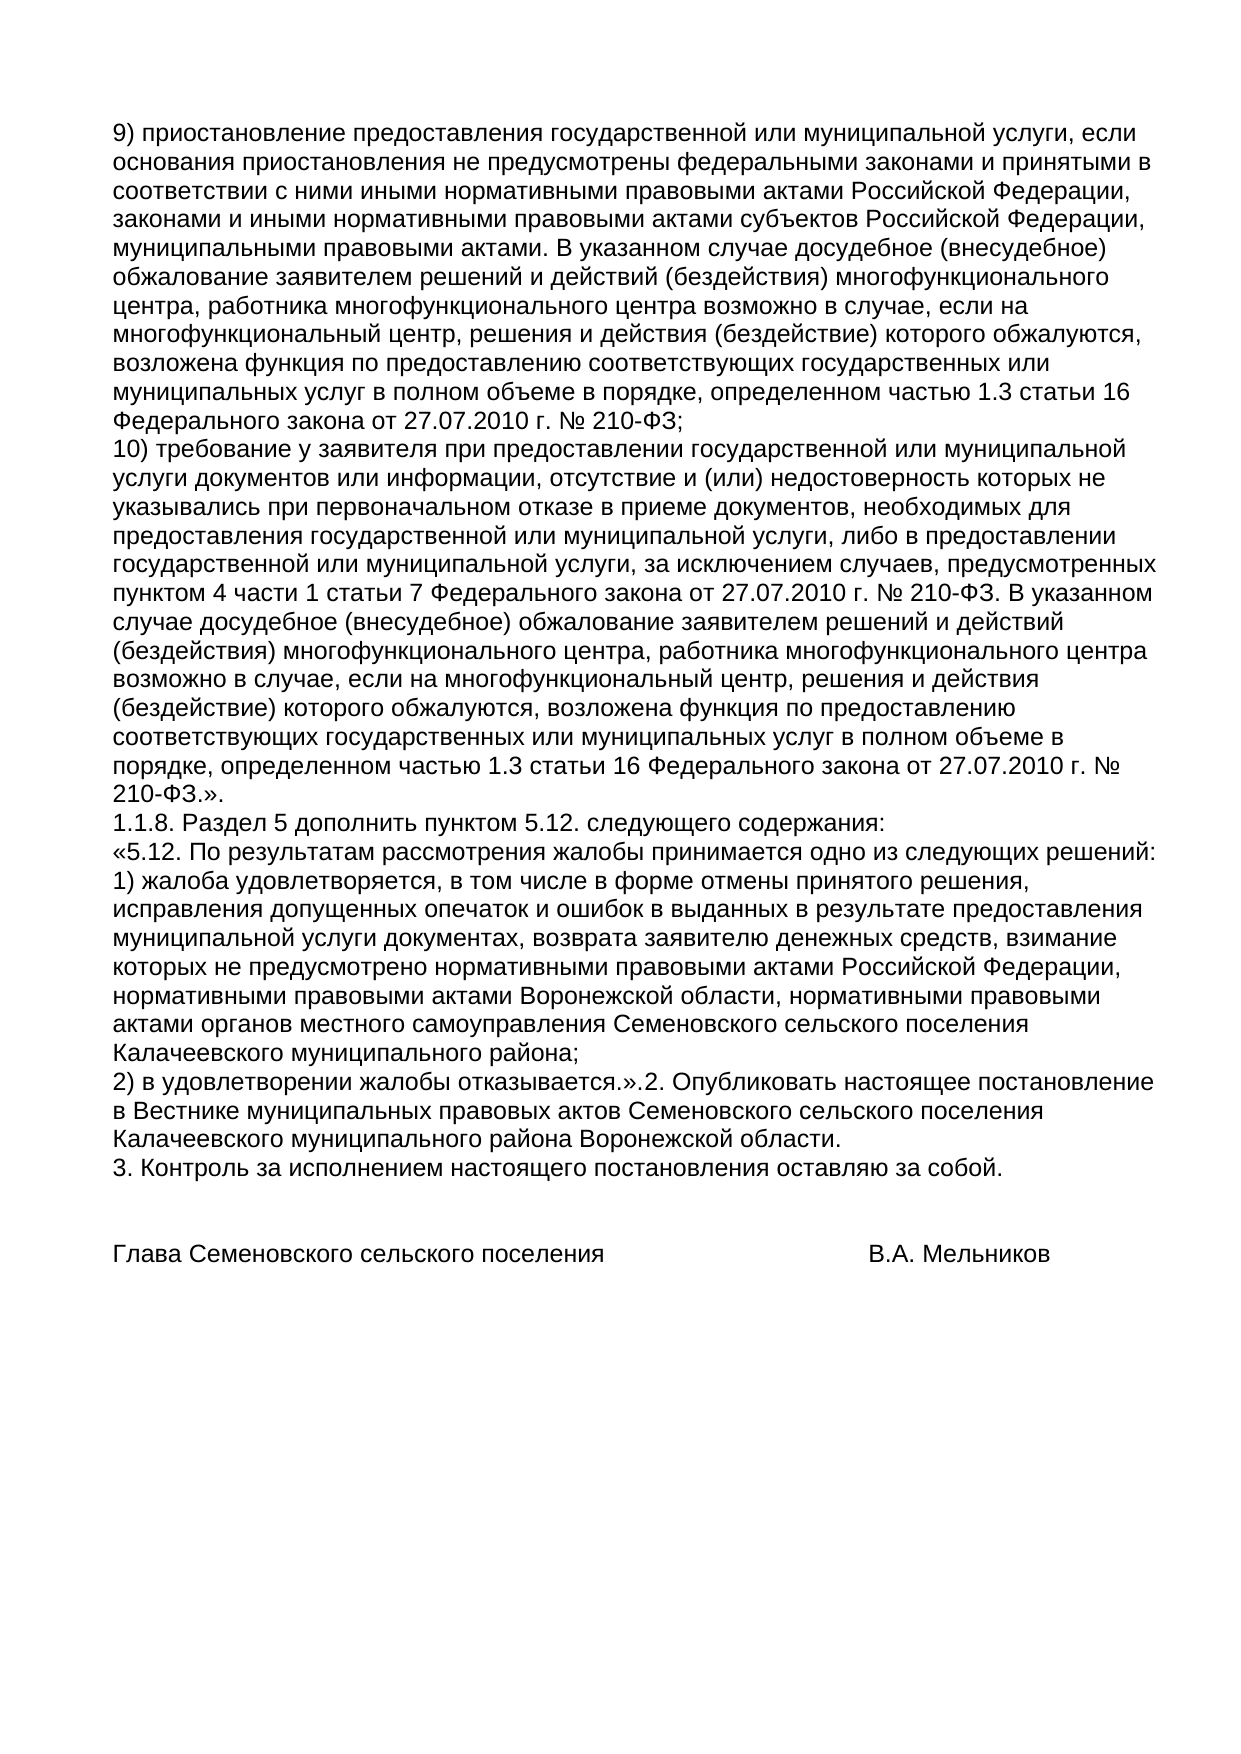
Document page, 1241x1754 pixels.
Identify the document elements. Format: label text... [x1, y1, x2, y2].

text 2) в удовлетворении жалобы отказывается.».2. Опубликовать настоящее постановление в Вестнике муниципальных правовых актов Семеновского сельского поселения Калачеевского муниципального района Воронежской области. [112, 1067, 1169, 1153]
text «5.12. По результатам рассмотрения жалобы принимается одно из следующих решений: [112, 837, 1169, 866]
text 3. Контроль за исполнением настоящего постановления оставляю за собой. [112, 1153, 1169, 1182]
text Глава Семеновского сельского поселения В.А. Мельников [112, 1239, 1169, 1268]
text 9) приостановление предоставления государственной или муниципальной услуги, если основания приостановления не предусмотрены федеральными законами и принятыми в соответствии с ними иными нормативными правовыми актами Российской Федерации, законами и иными нормативными правовыми актами субъектов Российской Федерации, муниципальными правовыми актами. В указанном случае досудебное (внесудебное) обжалование заявителем решений и действий (бездействия) многофункционального центра, работника многофункционального центра возможно в случае, если на многофункциональный центр, решения и действия (бездействие) которого обжалуются, возложена функция по предоставлению соответствующих государственных или муниципальных услуг в полном объеме в порядке, определенном частью 1.3 статьи 16 Федерального закона от 27.07.2010 г. № 210-ФЗ; [112, 118, 1169, 434]
text 1.1.8. Раздел 5 дополнить пунктом 5.12. следующего содержания: [112, 808, 1169, 837]
text 1) жалоба удовлетворяется, в том числе в форме отмены принятого решения, исправления допущенных опечаток и ошибок в выданных в результате предоставления муниципальной услуги документах, возврата заявителю денежных средств, взимание которых не предусмотрено нормативными правовыми актами Российской Федерации, нормативными правовыми актами Воронежской области, нормативными правовыми актами органов местного самоуправления Семеновского сельского поселения Калачеевского муниципального района; [112, 866, 1169, 1067]
text 10) требование у заявителя при предоставлении государственной или муниципальной услуги документов или информации, отсутствие и (или) недостоверность которых не указывались при первоначальном отказе в приеме документов, необходимых для предоставления государственной или муниципальной услуги, либо в предоставлении государственной или муниципальной услуги, за исключением случаев, предусмотренных пунктом 4 части 1 статьи 7 Федерального закона от 27.07.2010 г. № 210-ФЗ. В указанном случае досудебное (внесудебное) обжалование заявителем решений и действий (бездействия) многофункционального центра, работника многофункционального центра возможно в случае, если на многофункциональный центр, решения и действия (бездействие) которого обжалуются, возложена функция по предоставлению соответствующих государственных или муниципальных услуг в полном объеме в порядке, определенном частью 1.3 статьи 16 Федерального закона от 27.07.2010 г. № 210-ФЗ.». [112, 434, 1169, 808]
